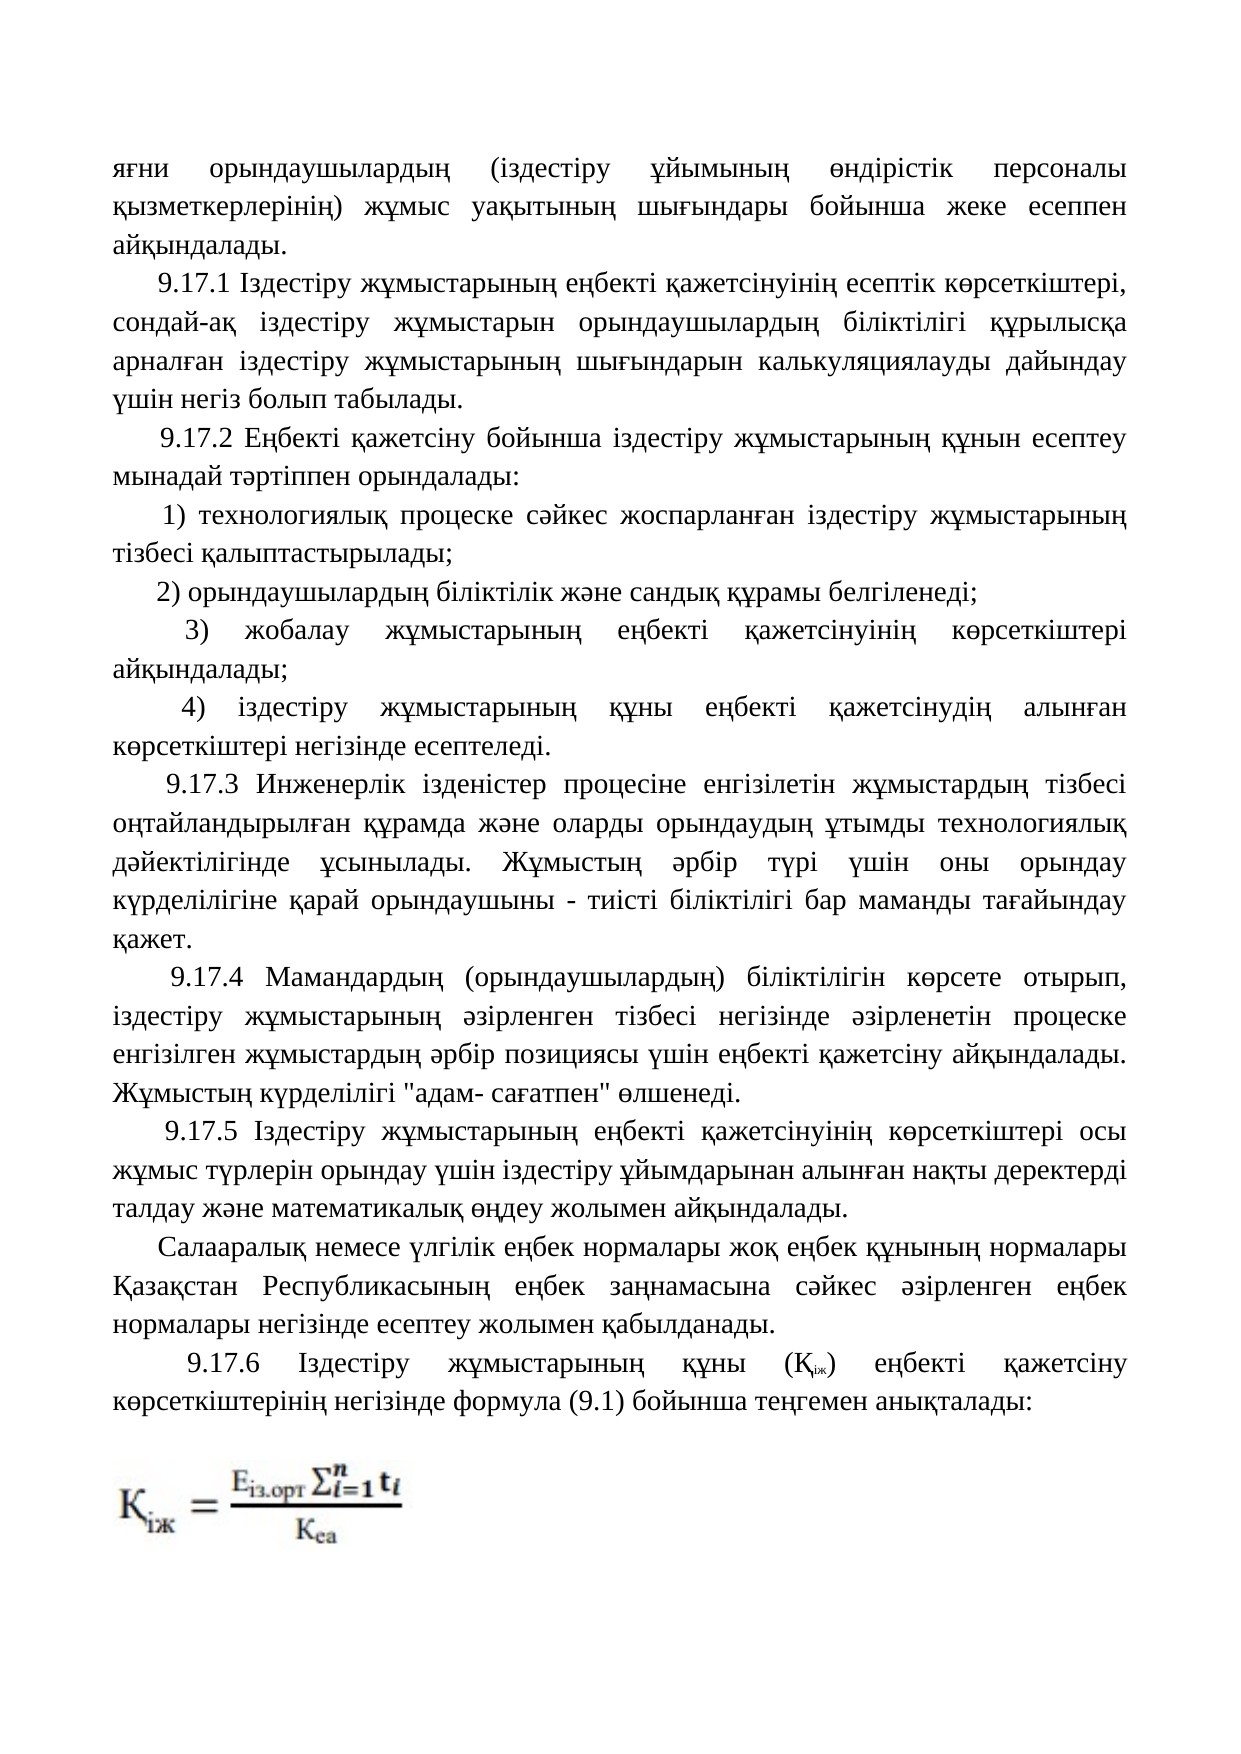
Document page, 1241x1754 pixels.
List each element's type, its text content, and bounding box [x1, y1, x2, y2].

text 2) орындаушылардың біліктілік және сандық құрамы белгіленеді; [112, 574, 1128, 607]
text 3) жобалау жұмыстарының еңбекті қажетсінуінің көрсеткіштері айқындалады; [112, 612, 1128, 684]
text 9.17.5 Іздестіру жұмыстарының еңбекті қажетсінуінің көрсеткіштері осы жұмыс түрлерін орындау үшін іздестіру ұйымдарынан алынған нақты деректерді талдау және математикалық өңдеу жолымен айқындалады. [112, 1113, 1128, 1224]
text 9.17.3 Инженерлік ізденістер процесіне енгізілетін жұмыстардың тізбесі оңтайландырылған құрамда және оларды орындаудың ұтымды технологиялық дәйектілігінде ұсынылады. Жұмыстың әрбір түрі үшін оны орындау күрделілігіне қарай орындаушыны - тиісті біліктілігі бар маманды тағайындау қажет. [112, 767, 1128, 954]
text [112, 150, 1128, 261]
text 9.17.1 Іздестіру жұмыстарының еңбекті қажетсінуінің есептік көрсеткіштері, сондай-ақ іздестіру жұмыстарын орындаушылардың біліктілігі құрылысқа арналған іздестіру жұмыстарының шығындарын калькуляциялауды дайындау үшін негіз болып табылады. [112, 266, 1128, 415]
text 1) технологиялық процеске сәйкес жоспарланған іздестіру жұмыстарының тізбесі қалыптастырылады; [112, 497, 1128, 569]
text 9.17.4 Мамандардың (орындаушылардың) біліктілігін көрсете отырып, іздестіру жұмыстарының әзірленген тізбесі негізінде әзірленетін процеске енгізілген жұмыстардың әрбір позициясы үшін еңбекті қажетсіну айқындалады. Жұмыстың күрделілігі "адам- сағатпен" өлшенеді. [112, 959, 1128, 1108]
picture [112, 1460, 413, 1550]
text 9.17.2 Еңбекті қажетсіну бойынша іздестіру жұмыстарының құнын есептеу мынадай тәртіппен орындалады: [112, 420, 1128, 492]
text 9.17.6 Іздестіру жұмыстарының құны (Қіж) еңбекті қажетсіну көрсеткіштерінің негізінде формула (9.1) бойынша теңгемен анықталады: [112, 1345, 1128, 1417]
text 4) іздестіру жұмыстарының құны еңбекті қажетсінудің алынған көрсеткіштері негізінде есептеледі. [112, 689, 1128, 762]
text Салааралық немесе үлгілік еңбек нормалары жоқ еңбек құнының нормалары Қазақстан Республикасының еңбек заңнамасына сәйкес әзірленген еңбек нормалары негізінде есептеу жолымен қабылданады. [112, 1229, 1128, 1340]
